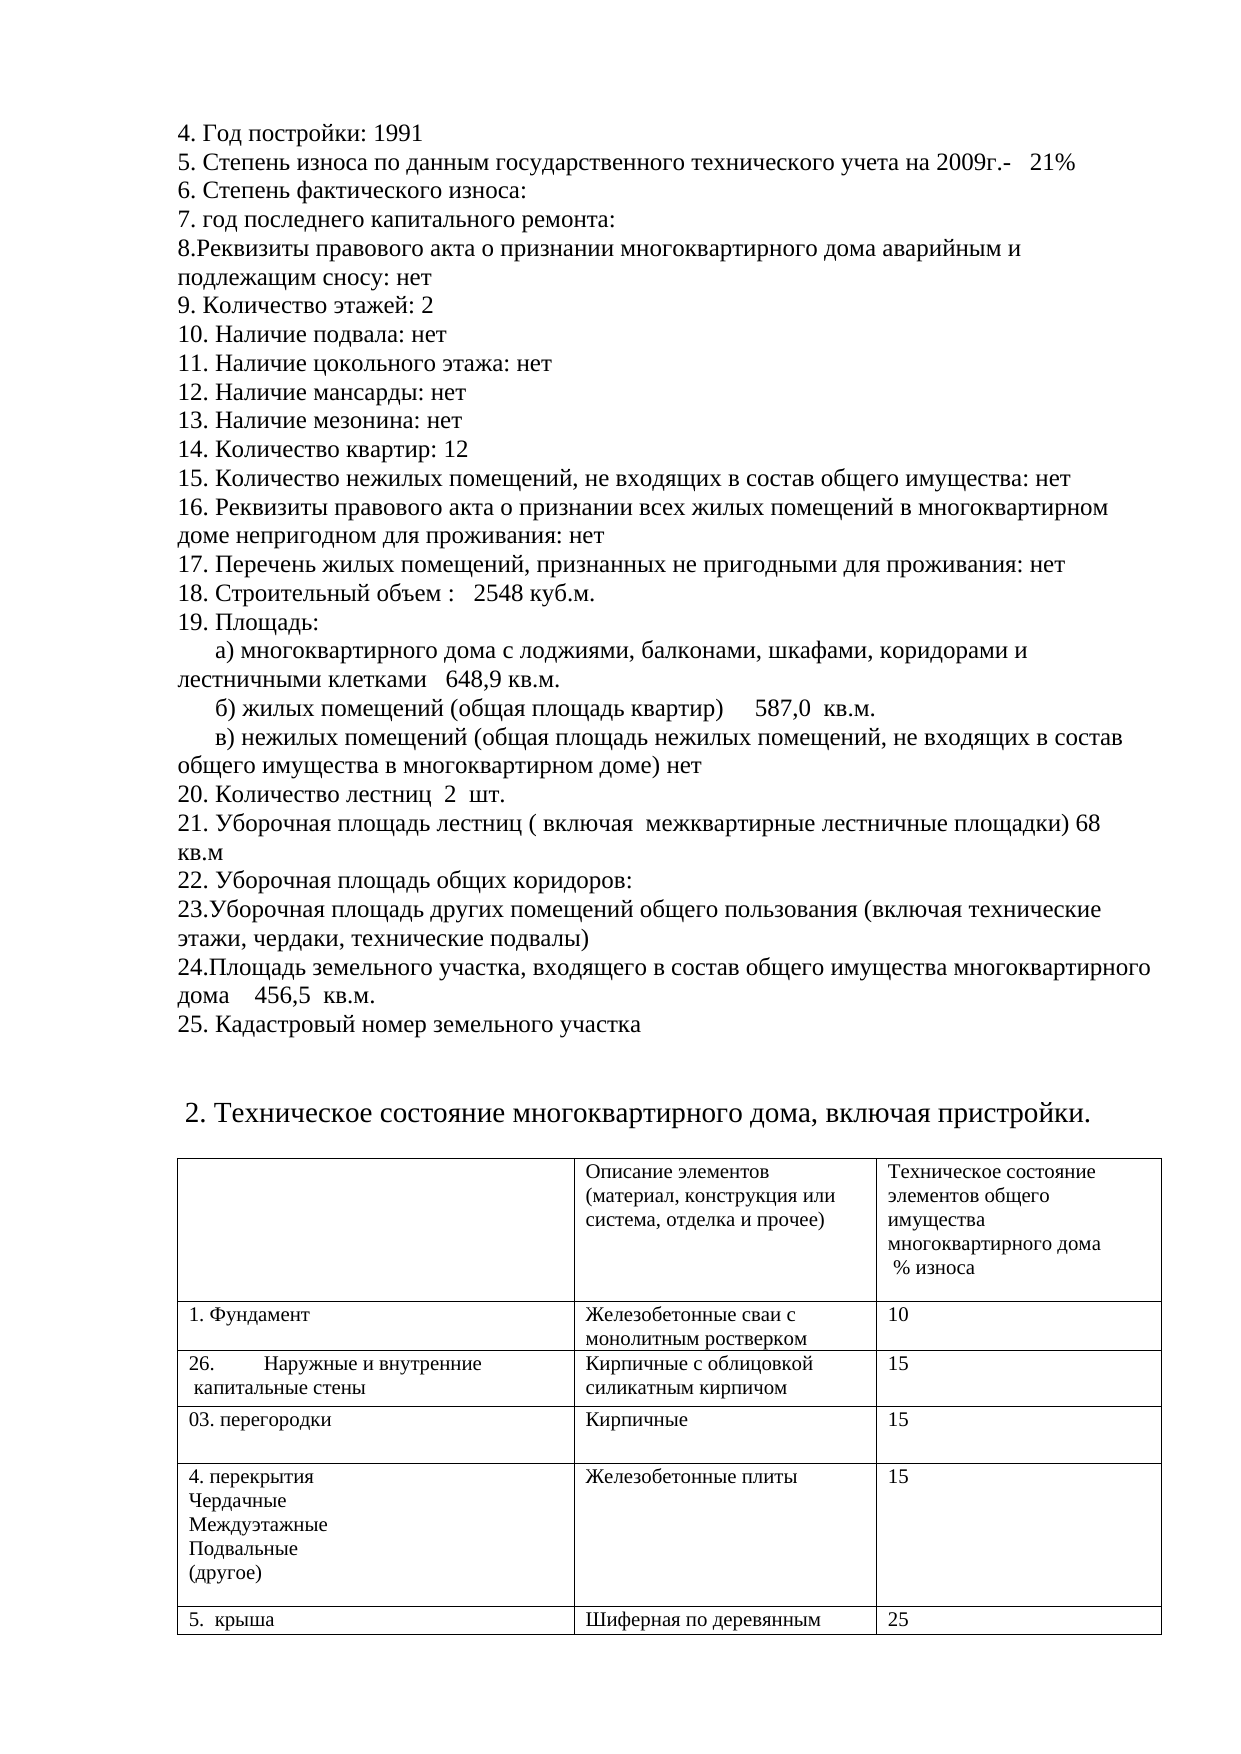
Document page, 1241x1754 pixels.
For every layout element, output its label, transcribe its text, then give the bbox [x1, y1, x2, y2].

text 15. Количество нежилых помещений, не входящих в состав общего имущества: нет [177, 463, 1152, 492]
table_cell 10 [877, 1302, 1161, 1350]
text в) нежилых помещений (общая площадь нежилых помещений, не входящих в состав общего имущества в многоквартирном доме) нет [177, 722, 1152, 779]
text 21. Уборочная площадь лестниц ( включая межквартирные лестничные площадки) 68 кв.м [177, 808, 1152, 866]
table_cell 5. крыша [178, 1607, 574, 1633]
table_cell Кирпичные [575, 1407, 876, 1463]
text 9. Количество этажей: 2 [177, 291, 1152, 319]
text 25. Кадастровый номер земельного участка [177, 1009, 1152, 1038]
text 8.Реквизиты правового акта о признании многоквартирного дома аварийным и подлежащим сносу: нет [177, 233, 1152, 291]
table_cell 25 [877, 1607, 1161, 1633]
text 14. Количество квартир: 12 [177, 434, 1152, 463]
text 6. Степень фактического износа: [177, 176, 1152, 204]
text 19. Площадь: [177, 607, 1152, 636]
text 16. Реквизиты правового акта о признании всех жилых помещений в многоквартирном доме непригодном для проживания: нет [177, 492, 1152, 549]
text 20. Количество лестниц 2 шт. [177, 779, 1152, 808]
text 13. Наличие мезонина: нет [177, 406, 1152, 434]
text б) жилых помещений (общая площадь квартир) 587,0 кв.м. [177, 693, 1152, 722]
text 17. Перечень жилых помещений, признанных не пригодными для проживания: нет [177, 549, 1152, 578]
text 24.Площадь земельного участка, входящего в состав общего имущества многоквартирного дома 456,5 кв.м. [177, 952, 1152, 1009]
table_cell 15 [877, 1464, 1161, 1606]
text 7. год последнего капитального ремонта: [177, 204, 1152, 233]
table_cell Железобетонные сваи с монолитным ростверком [575, 1302, 876, 1350]
text а) многоквартирного дома с лоджиями, балконами, шкафами, коридорами и лестничными клетками 648,9 кв.м. [177, 636, 1152, 693]
text 12. Наличие мансарды: нет [177, 377, 1152, 406]
text 18. Строительный объем : 2548 куб.м. [177, 578, 1152, 607]
text 10. Наличие подвала: нет [177, 319, 1152, 348]
table_cell Кирпичные с облицовкой силикатным кирпичом [575, 1351, 876, 1406]
table_cell 4. перекрытия Чердачные Междуэтажные Подвальные (другое) [178, 1464, 574, 1606]
text 22. Уборочная площадь общих коридоров: [177, 866, 1152, 894]
table_cell 1. Фундамент [178, 1302, 574, 1350]
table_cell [575, 1607, 876, 1633]
text 4. Год постройки: 1991 [177, 118, 1152, 147]
text 11. Наличие цокольного этажа: нет [177, 348, 1152, 377]
table_header [178, 1159, 574, 1301]
table_cell Наружные и внутренние капитальные стены [178, 1351, 574, 1406]
table_cell 15 [877, 1407, 1161, 1463]
table_header Описание элементов (материал, конструкция или система, отделка и прочее) [575, 1159, 876, 1301]
table_cell Железобетонные плиты [575, 1464, 876, 1606]
table_cell 03. перегородки [178, 1407, 574, 1463]
table_header Техническое состояние элементов общего имущества многоквартирного дома % износа [877, 1159, 1161, 1301]
text 2. Техническое состояние многоквартирного дома, включая пристройки. [177, 1096, 1152, 1129]
text 5. Степень износа по данным государственного технического учета на 2009г.- 21% [177, 147, 1152, 176]
table_cell 15 [877, 1351, 1161, 1406]
text 23.Уборочная площадь других помещений общего пользования (включая технические этажи, чердаки, технические подвалы) [177, 894, 1152, 952]
